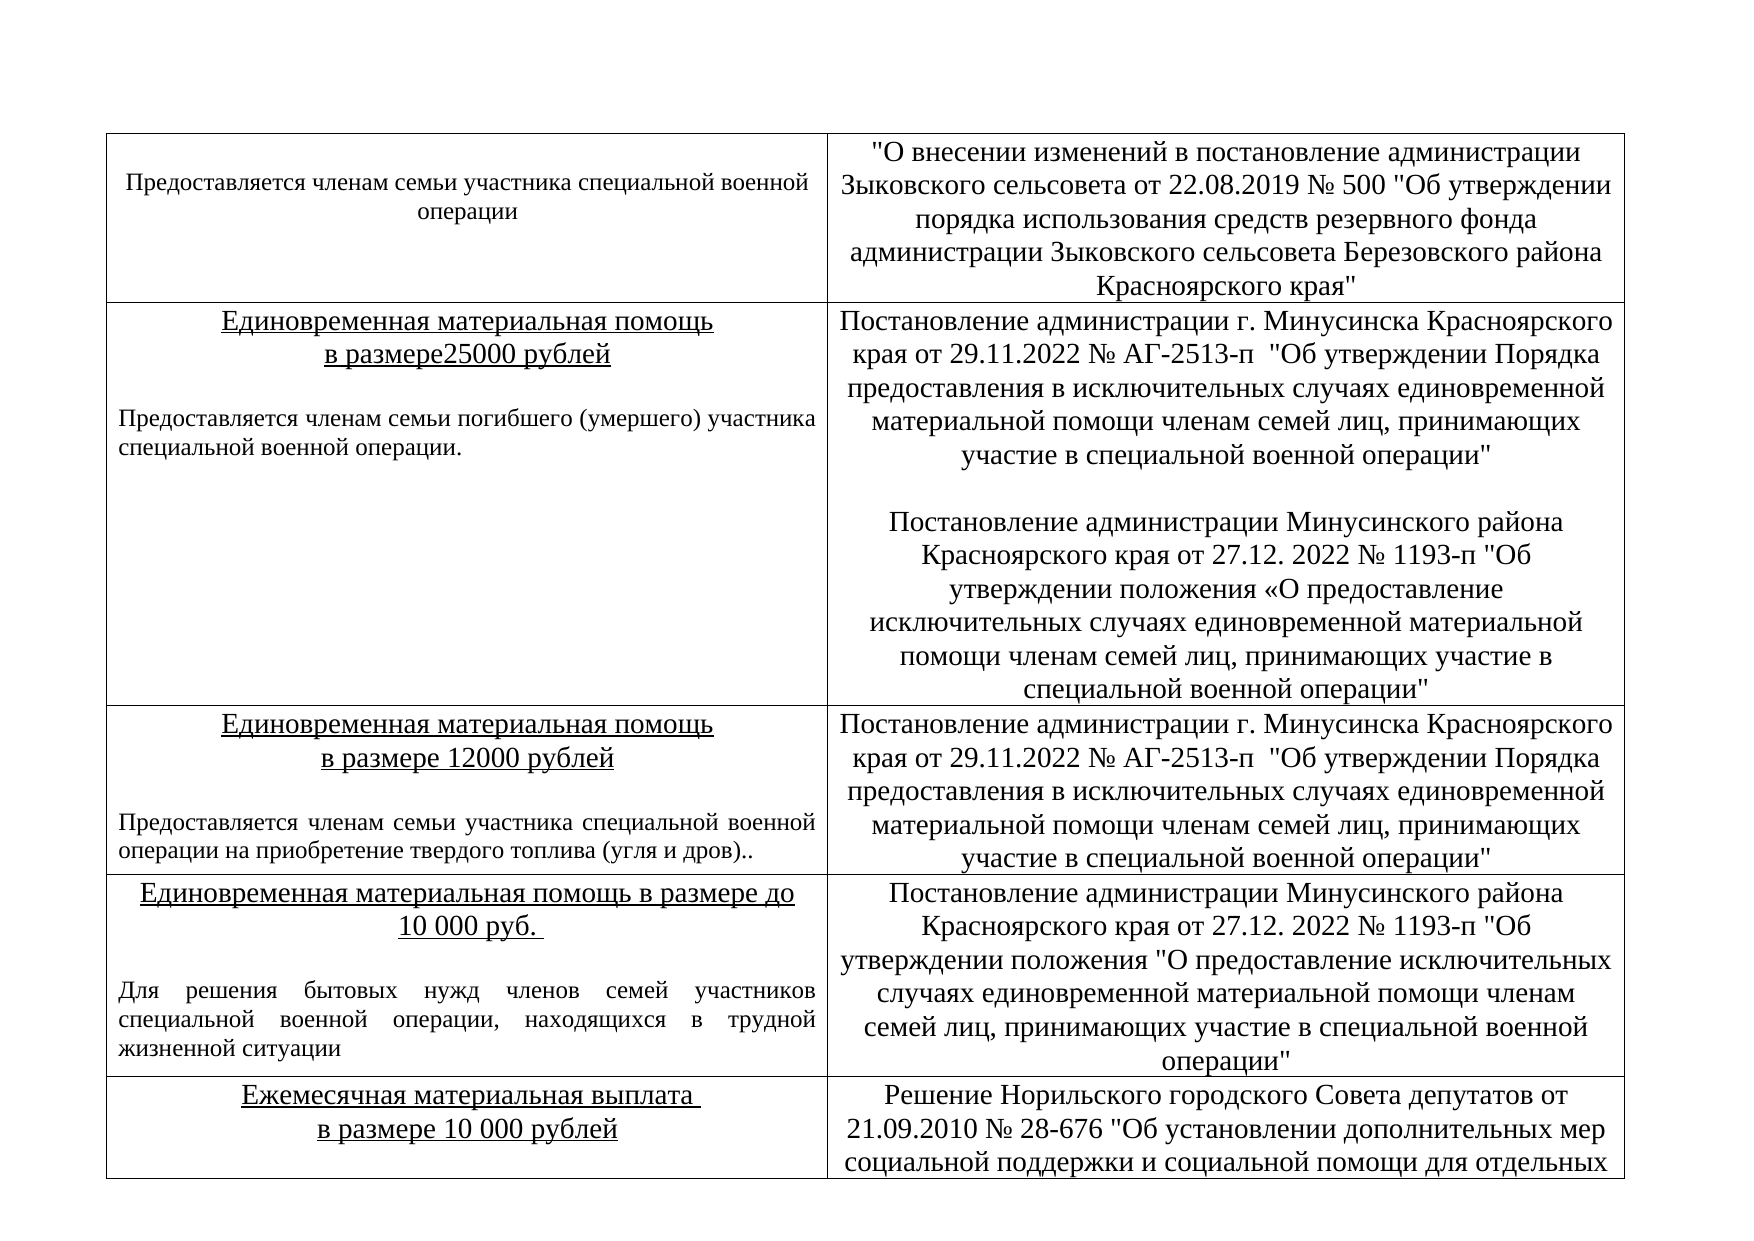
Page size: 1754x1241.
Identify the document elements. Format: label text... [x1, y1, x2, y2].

table_cell Постановление администрации г. Минусинска Красноярского края от 29.11.2022 № АГ-2513-п "Об утверждении Порядка предоставления в исключительных случаях единовременной материальной помощи членам семей лиц, принимающих участие в специальной военной операции" Постановление администрации Минусинского района Красноярского края от 27.12. 2022 № 1193-п "Об утверждении положения «О предоставление исключительных случаях единовременной материальной помощи членам семей лиц, принимающих участие в специальной военной операции" [828, 303, 1624, 705]
table_cell Единовременная материальная помощь в размере25000 рублей Предоставляется членам семьи погибшего (умершего) участника специальной военной операции. [107, 303, 827, 705]
table_cell Постановление администрации г. Минусинска Красноярского края от 29.11.2022 № АГ-2513-п "Об утверждении Порядка предоставления в исключительных случаях единовременной материальной помощи членам семей лиц, принимающих участие в специальной военной операции" [828, 706, 1624, 874]
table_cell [828, 1077, 1624, 1178]
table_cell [828, 134, 1624, 302]
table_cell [107, 1077, 827, 1178]
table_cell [107, 134, 827, 302]
table_cell Единовременная материальная помощь в размере до 10 000 руб. Для решения бытовых нужд членов семей участников специальной военной операции, находящихся в трудной жизненной ситуации [107, 875, 827, 1076]
table_cell Единовременная материальная помощь в размере 12000 рублей Предоставляется членам семьи участника специальной военной операции на приобретение твердого топлива (угля и дров).. [107, 706, 827, 874]
table_cell Постановление администрации Минусинского района Красноярского края от 27.12. 2022 № 1193-п "Об утверждении положения "О предоставление исключительных случаях единовременной материальной помощи членам семей лиц, принимающих участие в специальной военной операции" [828, 875, 1624, 1076]
